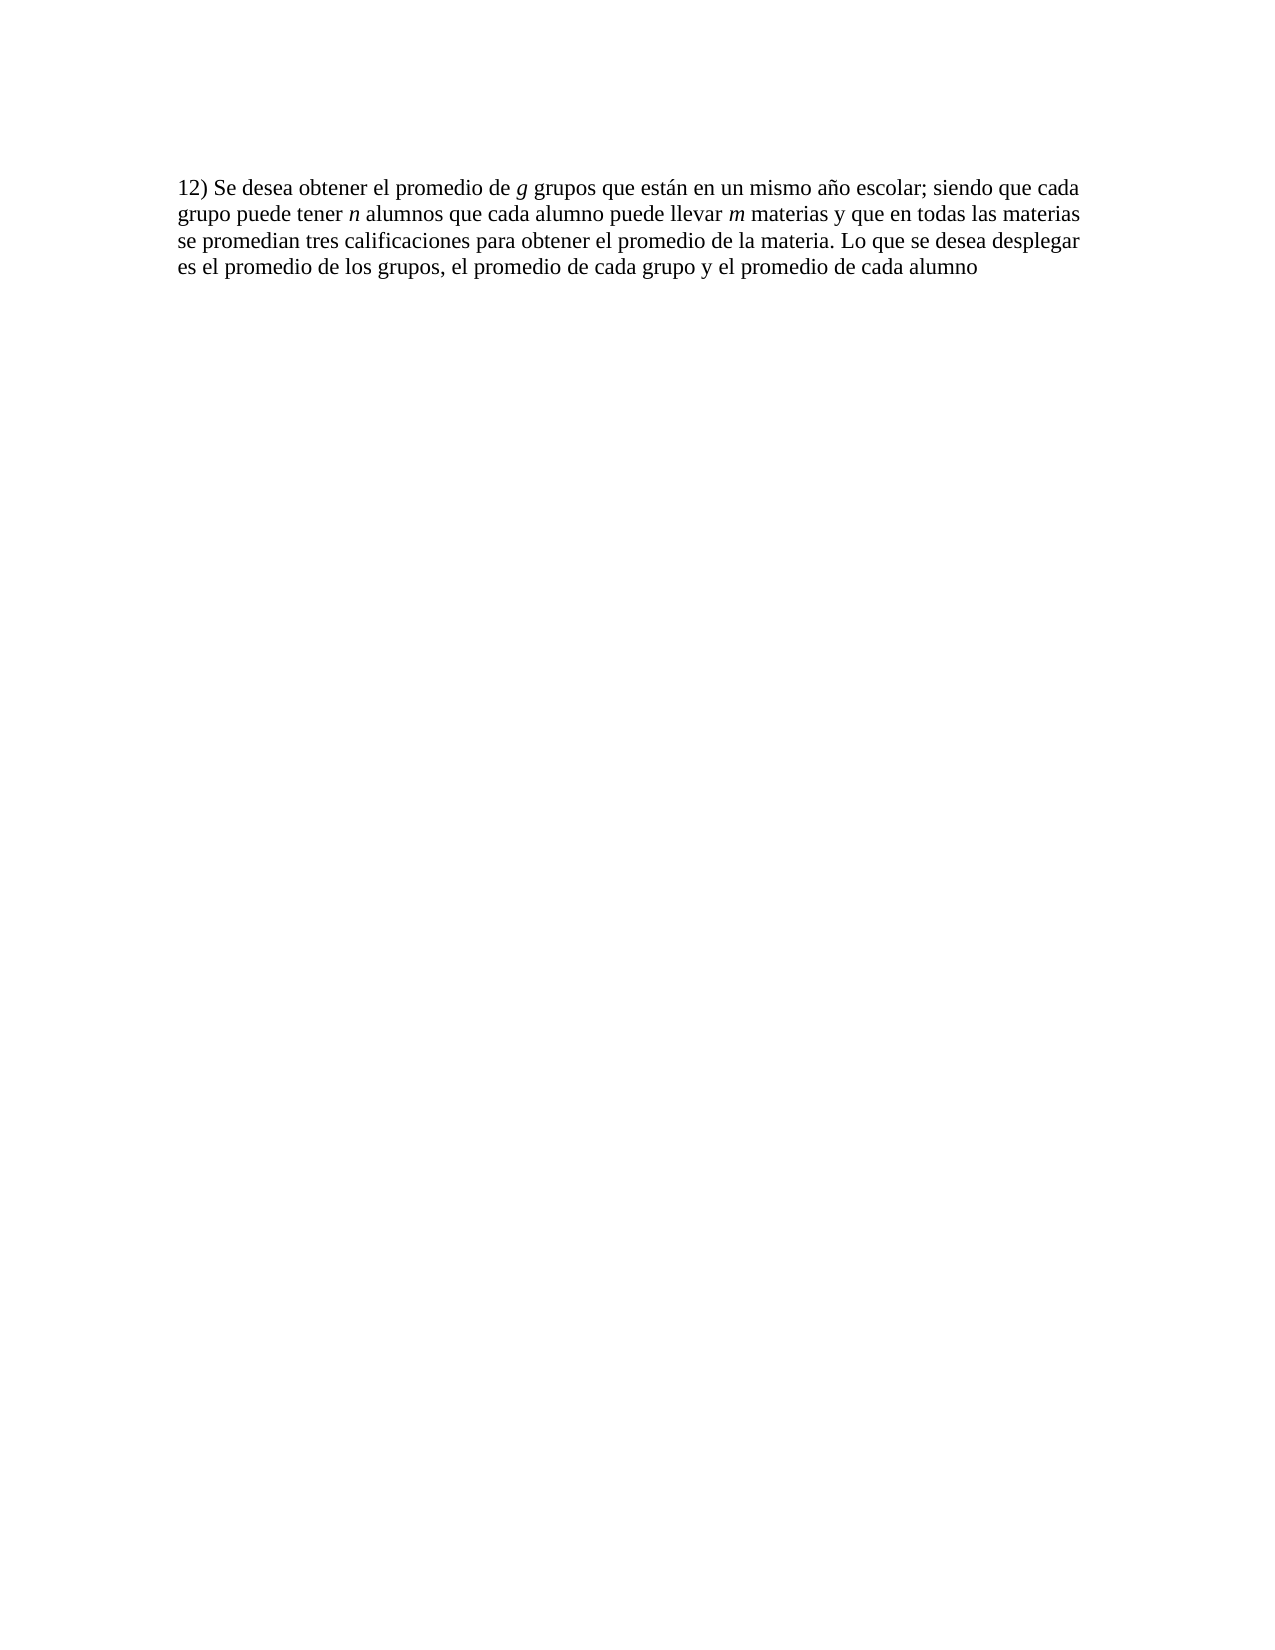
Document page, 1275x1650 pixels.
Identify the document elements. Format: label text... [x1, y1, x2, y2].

text 12) Se desea obtener el promedio de g grupos que están en un mismo año escolar; siendo que cada grupo puede tener n alumnos que cada alumno puede llevar m materias y que en todas las materias se promedian tres calificaciones para obtener el promedio de la materia. Lo que se desea desplegar es el promedio de los grupos, el promedio de cada grupo y el promedio de cada alumno [177, 174, 1098, 279]
